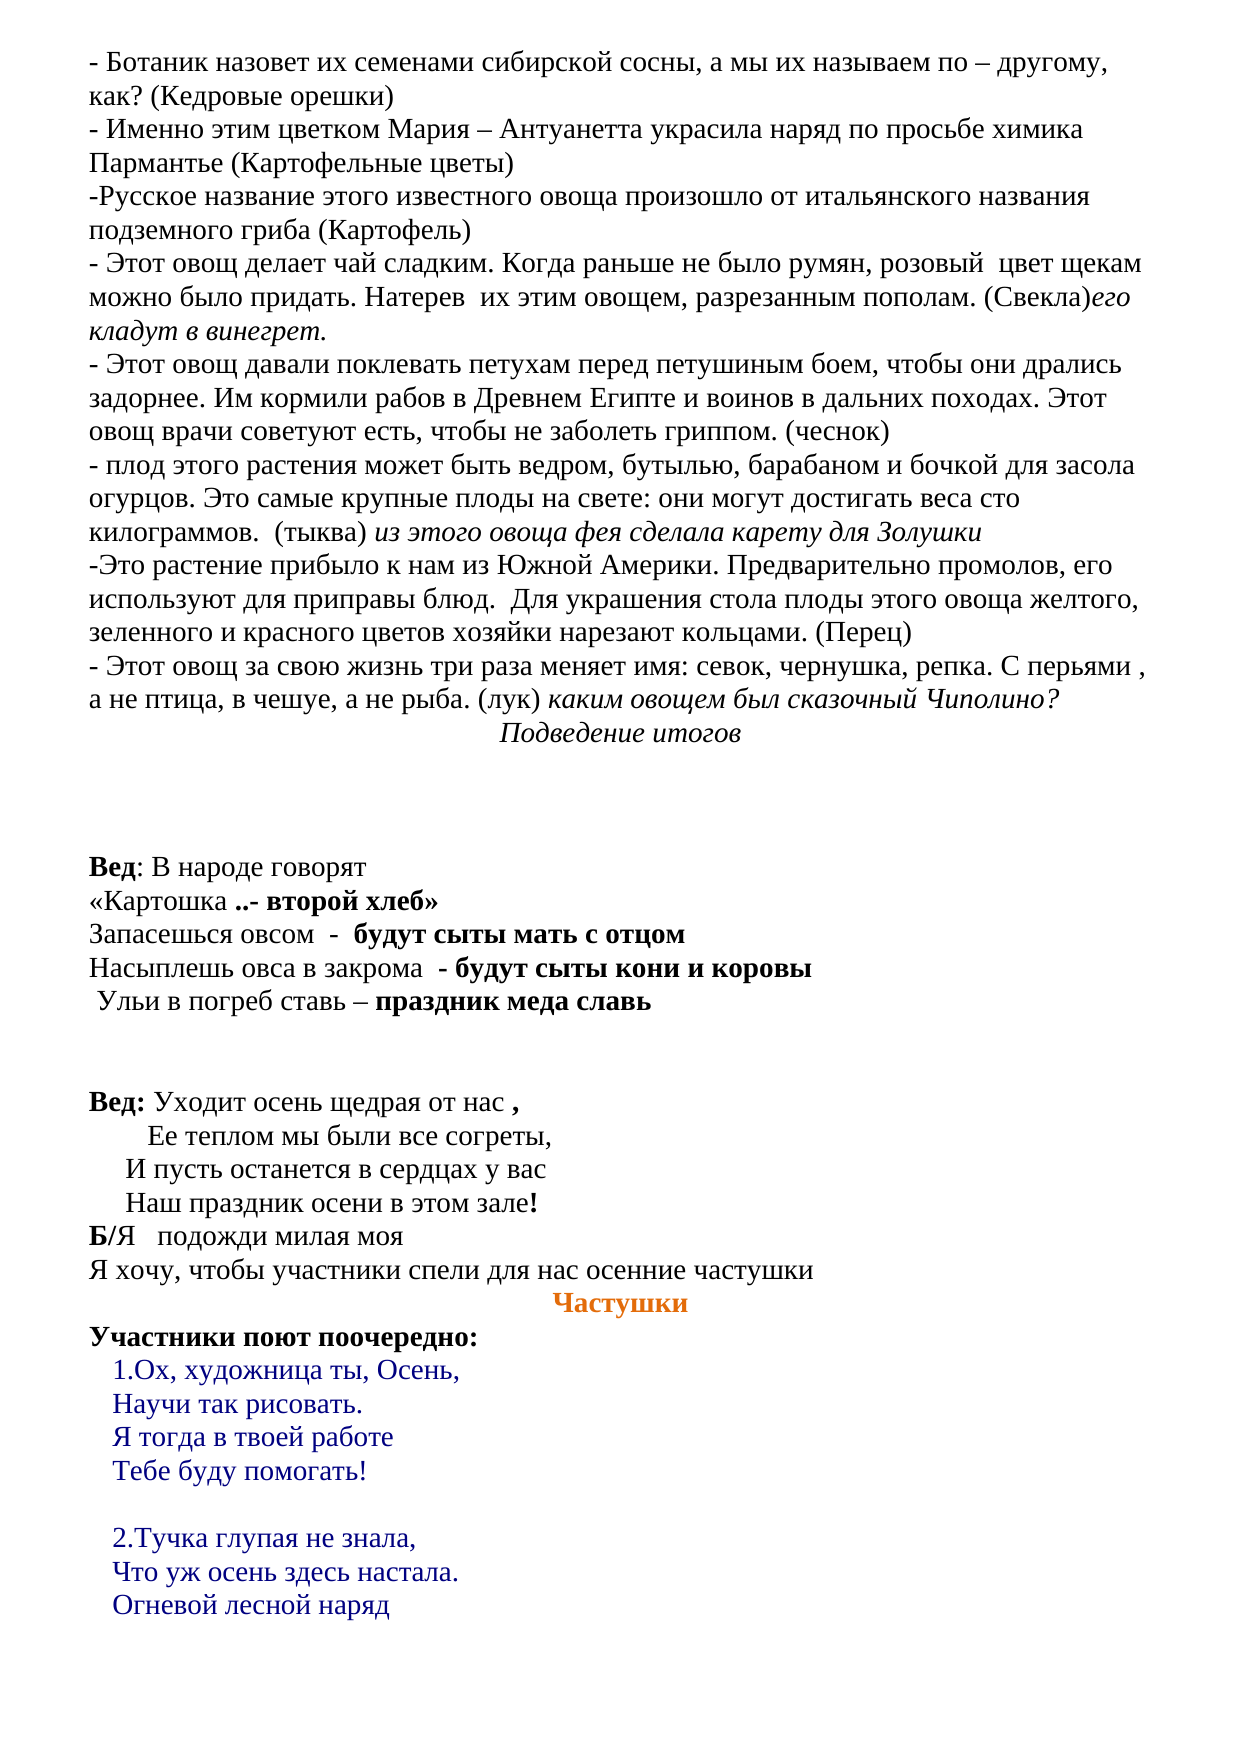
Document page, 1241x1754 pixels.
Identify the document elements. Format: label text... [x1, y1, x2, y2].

text Ульи в погреб ставь – праздник меда славь [89, 983, 1152, 1017]
text Б/Я подожди милая моя [89, 1218, 1152, 1252]
text Насыплешь овса в закрома - будут сыты кони и коровы [89, 950, 1152, 983]
text Вед: В народе говорят [89, 849, 1152, 883]
text - Ботаник назовет их семенами сибирской сосны, а мы их называем по – другому, как? (Кедровые орешки) [89, 44, 1152, 111]
text Я хочу, чтобы участники спели для нас осенние частушки [89, 1252, 1152, 1285]
text -Русское название этого известного овоща произошло от итальянского названия подземного гриба (Картофель) [89, 178, 1152, 246]
text Запасешься овсом - будут сыты мать с отцом [89, 916, 1152, 950]
text - Именно этим цветком Мария – Антуанетта украсила наряд по просьбе химика Пармантье (Картофельные цветы) [89, 111, 1152, 178]
text - Этот овощ делает чай сладким. Когда раньше не было румян, розовый цвет щекам можно было придать. Натерев их этим овощем, разрезанным пополам. (Свекла)его кладут в винегрет. [89, 246, 1152, 346]
text Наш праздник осени в этом зале! [89, 1185, 1152, 1218]
text «Картошка ..- второй хлеб» [89, 883, 1152, 916]
text 1.Ох, художница ты, Осень, Научи так рисовать. Я тогда в твоей работе Тебе буду помогать! [112, 1352, 1152, 1520]
text Подведение итогов [89, 715, 1152, 749]
text - Этот овощ давали поклевать петухам перед петушиным боем, чтобы они дрались задорнее. Им кормили рабов в Древнем Египте и воинов в дальних походах. Этот овощ врачи советуют есть, чтобы не заболеть гриппом. (чеснок) [89, 346, 1152, 447]
text И пусть останется в сердцах у вас [89, 1151, 1152, 1185]
text -Это растение прибыло к нам из Южной Америки. Предварительно промолов, его используют для приправы блюд. Для украшения стола плоды этого овоща желтого, зеленного и красного цветов хозяйки нарезают кольцами. (Перец) [89, 547, 1152, 648]
text Ее теплом мы были все согреты, [89, 1118, 1152, 1151]
text Частушки [89, 1285, 1152, 1319]
text Участники поют поочередно: [89, 1319, 1152, 1352]
text - плод этого растения может быть ведром, бутылью, барабаном и бочкой для засола огурцов. Это самые крупные плоды на свете: они могут достигать веса сто килограммов. (тыква) из этого овоща фея сделала карету для Золушки [89, 447, 1152, 547]
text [112, 1520, 1152, 1621]
text Вед: Уходит осень щедрая от нас , [89, 1084, 1152, 1118]
text - Этот овощ за свою жизнь три раза меняет имя: севок, чернушка, репка. С перьями , а не птица, в чешуе, а не рыба. (лук) каким овощем был сказочный Чиполино? [89, 648, 1152, 715]
